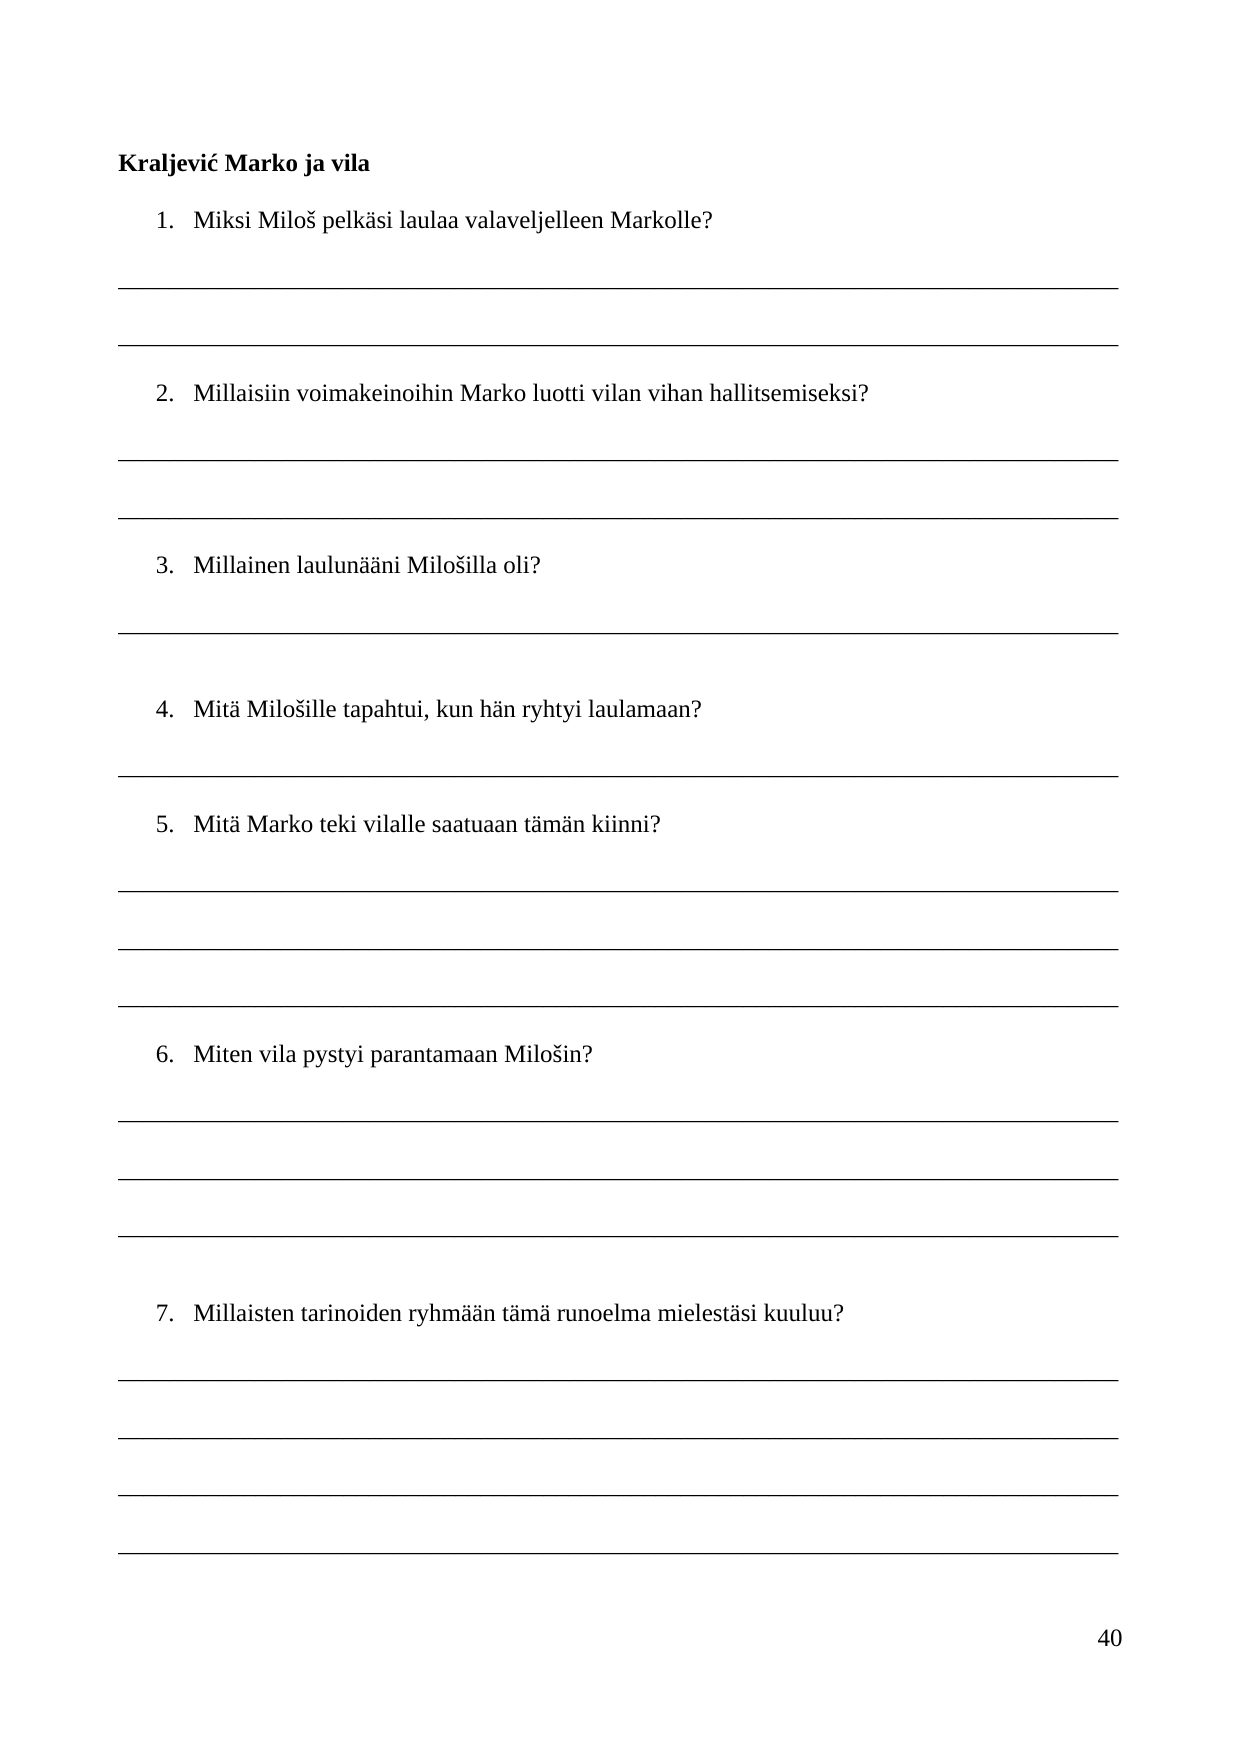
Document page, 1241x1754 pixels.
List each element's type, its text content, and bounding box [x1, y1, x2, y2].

text ________________________________________________________________________________ [118, 493, 1122, 521]
list Miksi Miloš pelkäsi laulaa valaveljelleen Markolle? [156, 205, 1122, 234]
text Kraljević Marko ja vila [118, 148, 1122, 176]
text ________________________________________________________________________________ [118, 435, 1122, 464]
text ________________________________________________________________________________ [118, 1528, 1122, 1556]
text ________________________________________________________________________________ [118, 320, 1122, 349]
text ________________________________________________________________________________ [118, 1413, 1122, 1441]
list Mitä Marko teki vilalle saatuaan tämän kiinni? [156, 809, 1122, 838]
text ________________________________________________________________________________ [118, 1355, 1122, 1384]
text ________________________________________________________________________________ [118, 608, 1122, 636]
text ________________________________________________________________________________ [118, 924, 1122, 953]
text ________________________________________________________________________________ [118, 981, 1122, 1010]
list Millaisten tarinoiden ryhmään tämä runoelma mielestäsi kuuluu? [156, 1298, 1122, 1326]
list Miten vila pystyi parantamaan Milošin? [156, 1039, 1122, 1068]
text ________________________________________________________________________________ [118, 1211, 1122, 1240]
list Millainen laulunääni Milošilla oli? [156, 550, 1122, 579]
list Mitä Milošille tapahtui, kun hän ryhtyi laulamaan? [156, 694, 1122, 723]
text ________________________________________________________________________________ [118, 1096, 1122, 1125]
text ________________________________________________________________________________ [118, 751, 1122, 780]
text ________________________________________________________________________________ [118, 1154, 1122, 1183]
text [118, 263, 1122, 291]
text ________________________________________________________________________________ [118, 1470, 1122, 1499]
list Millaisiin voimakeinoihin Marko luotti vilan vihan hallitsemiseksi? [156, 378, 1122, 406]
text ________________________________________________________________________________ [118, 866, 1122, 895]
